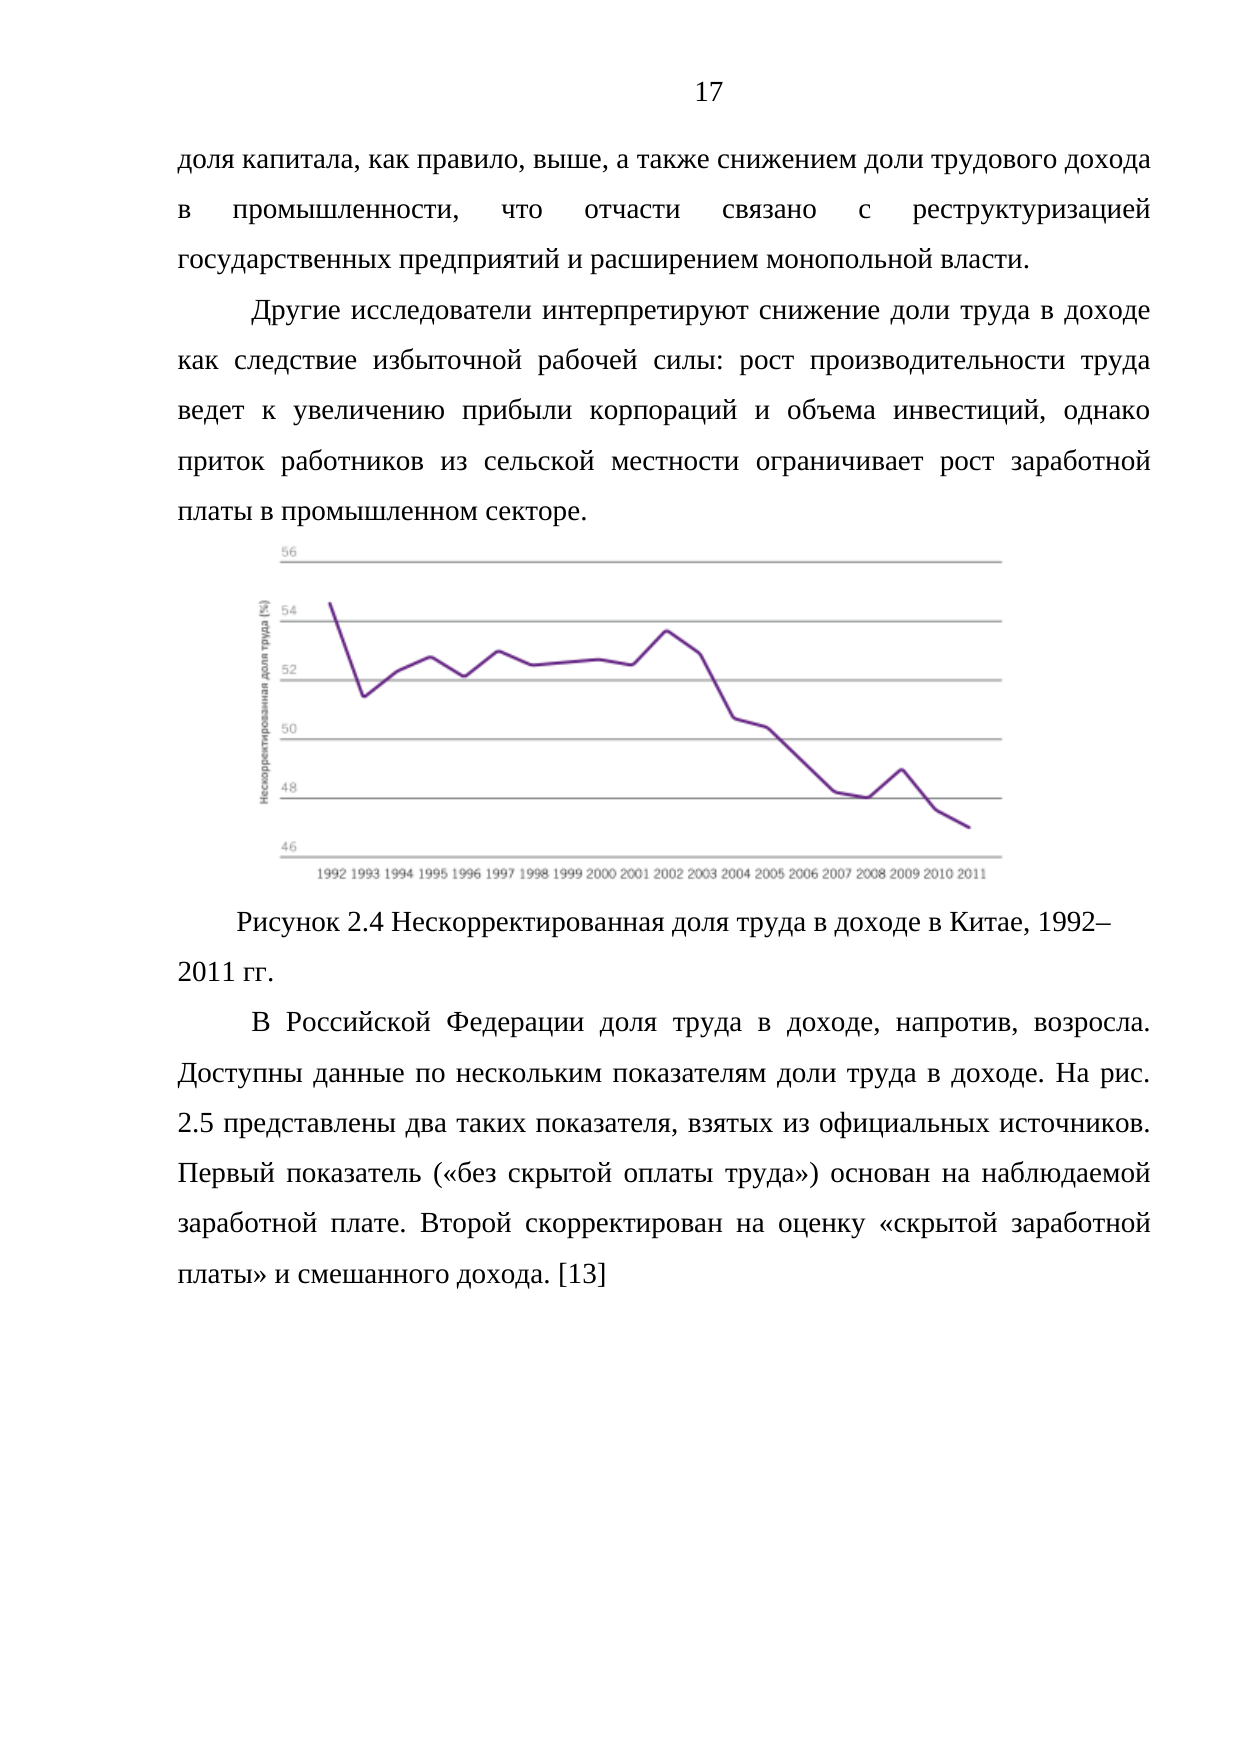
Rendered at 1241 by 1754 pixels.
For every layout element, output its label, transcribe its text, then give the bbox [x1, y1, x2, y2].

picture [251, 543, 1026, 887]
text Рисунок 2.4 Нескорректированная доля труда в доходе в Китае, 1992–2011 гг. [177, 904, 1152, 988]
text Другие исследователи интерпретируют снижение доли труда в доходе как следствие избыточной рабочей силы: рост производительности труда ведет к увеличению прибыли корпораций и объема инвестиций, однако приток работников из сельской местности ограничивает рост заработной платы в промышленном секторе. [177, 292, 1152, 527]
text В Российской Федерации доля труда в доходе, напротив, возросла. Доступны данные по нескольким показателям доли труда в доходе. На рис. 2.5 представлены два таких показателя, взятых из официальных источников. Первый показатель («без скрытой оплаты труда») основан на наблюдаемой заработной плате. Второй скорректирован на оценку «скрытой заработной платы» и смешанного дохода. [13] [177, 1004, 1152, 1289]
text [177, 141, 1152, 275]
